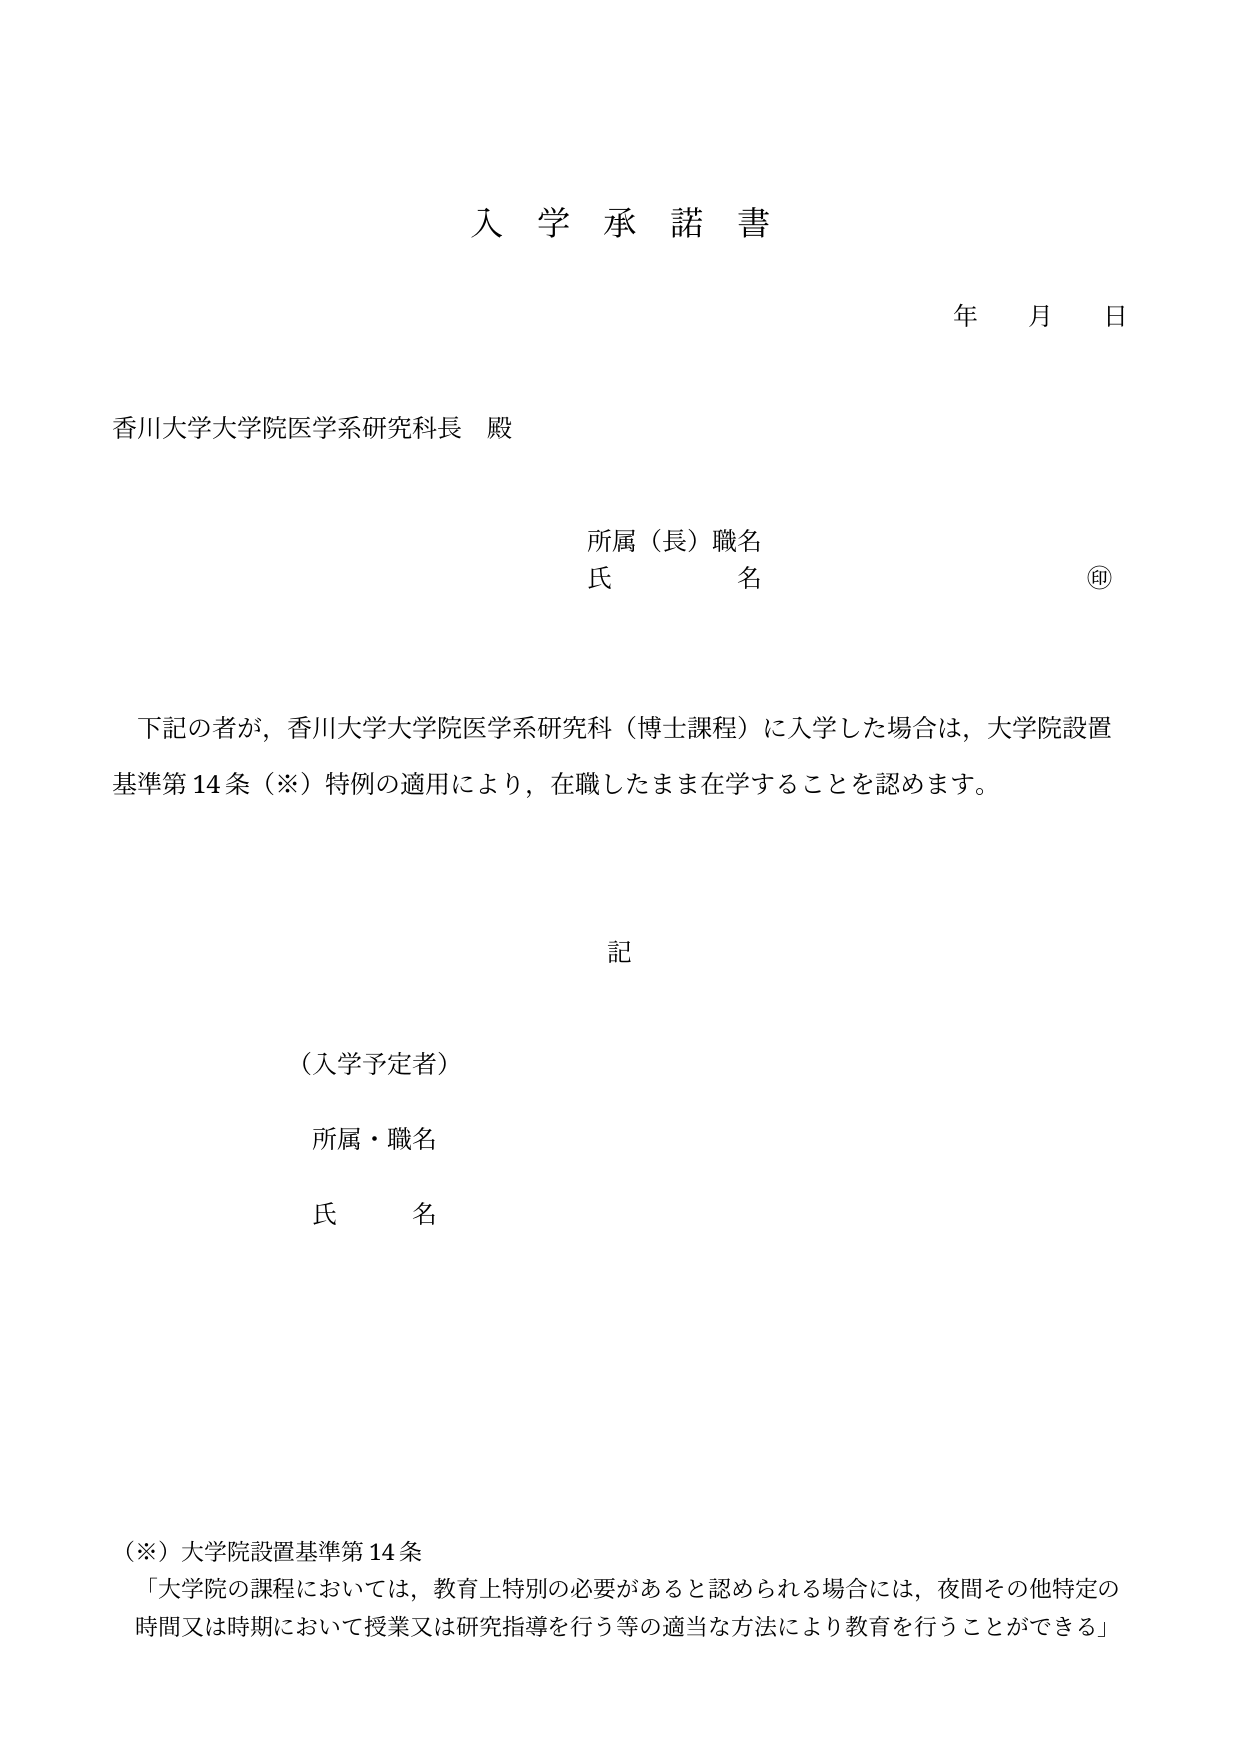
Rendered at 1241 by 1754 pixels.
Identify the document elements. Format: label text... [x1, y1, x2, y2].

text 所属・職名 [112, 1119, 1128, 1157]
text 入 学 承 諾 書 [112, 183, 1128, 258]
text 記 [112, 932, 1128, 969]
text （入学予定者） [112, 1044, 1128, 1082]
text （※）大学院設置基準第14条 [112, 1532, 1128, 1569]
text 年 月 日 [112, 296, 1128, 333]
text 氏 名 [112, 1194, 1128, 1232]
text 所属（長）職名 [112, 521, 1128, 558]
text 時間又は時期において授業又は研究指導を行う等の適当な方法により教育を行うことができる」 [112, 1607, 1128, 1644]
text 基準第14条（※）特例の適用により，在職したまま在学することを認めます。 [112, 764, 1128, 801]
text 「大学院の課程においては，教育上特別の必要があると認められる場合には，夜間その他特定の [112, 1569, 1128, 1607]
text 下記の者が，香川大学大学院医学系研究科（博士課程）に入学した場合は，大学院設置 [112, 708, 1128, 746]
text 氏 名 ㊞ [112, 558, 1128, 596]
text 香川大学大学院医学系研究科長 殿 [112, 408, 1128, 446]
